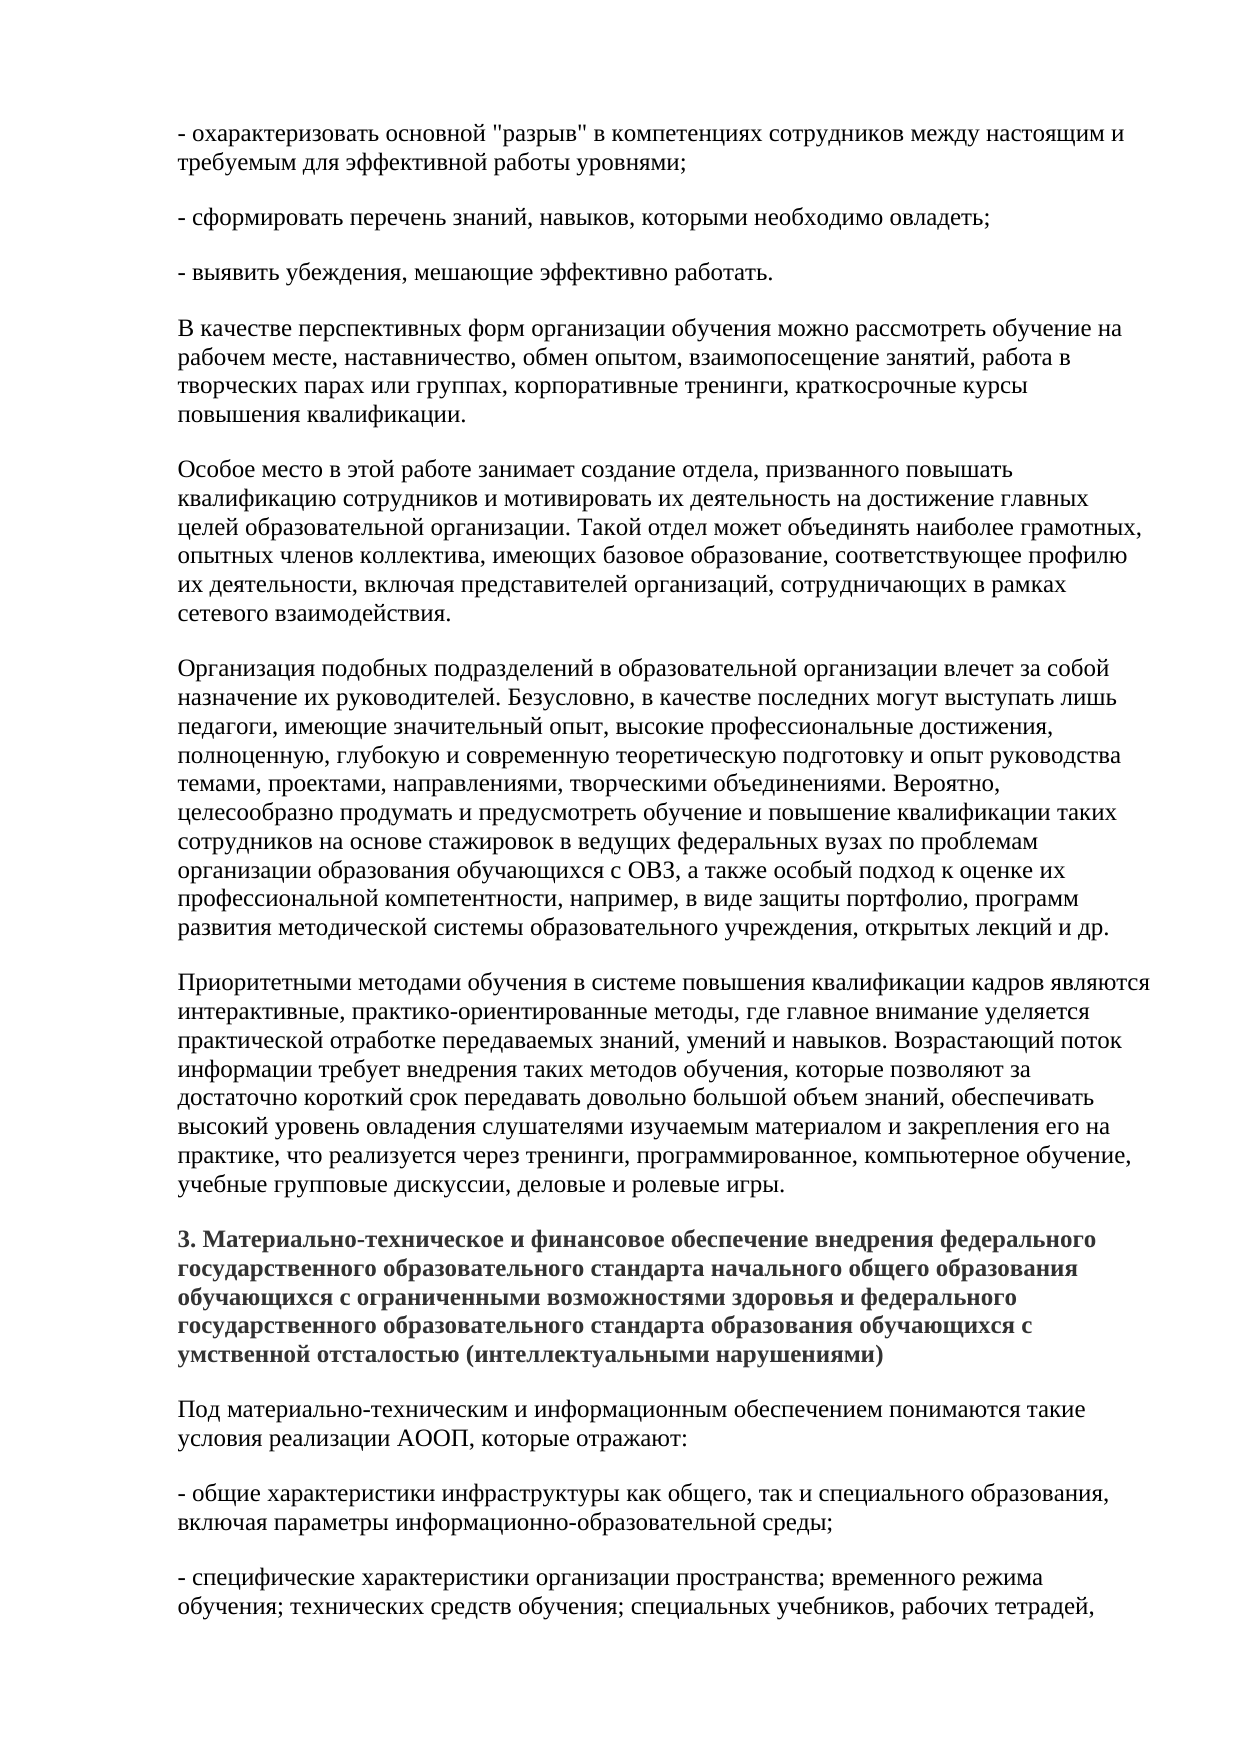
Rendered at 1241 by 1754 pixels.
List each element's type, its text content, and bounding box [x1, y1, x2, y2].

text - сформировать перечень знаний, навыков, которыми необходимо овладеть; [177, 202, 1152, 231]
text Приоритетными методами обучения в системе повышения квалификации кадров являются интерактивные, практико-ориентированные методы, где главное внимание уделяется практической отработке передаваемых знаний, умений и навыков. Возрастающий поток информации требует внедрения таких методов обучения, которые позволяют за достаточно короткий срок передавать довольно большой объем знаний, обеспечивать высокий уровень овладения слушателями изучаемым материалом и закрепления его на практике, что реализуется через тренинги, программированное, компьютерное обучение, учебные групповые дискуссии, деловые и ролевые игры. [177, 967, 1152, 1197]
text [177, 1562, 1152, 1620]
text - общие характеристики инфраструктуры как общего, так и специального образования, включая параметры информационно-образовательной среды; [177, 1478, 1152, 1536]
text Под материально-техническим и информационным обеспечением понимаются такие условия реализации АООП, которые отражают: [177, 1394, 1152, 1452]
text 3. Материально-техническое и финансовое обеспечение внедрения федерального государственного образовательного стандарта начального общего образования обучающихся с ограниченными возможностями здоровья и федерального государственного образовательного стандарта образования обучающихся с умственной отсталостью (интеллектуальными нарушениями) [177, 1224, 1152, 1368]
text Особое место в этой работе занимает создание отдела, призванного повышать квалификацию сотрудников и мотивировать их деятельность на достижение главных целей образовательной организации. Такой отдел может объединять наиболее грамотных, опытных членов коллектива, имеющих базовое образование, соответствующее профилю их деятельности, включая представителей организаций, сотрудничающих в рамках сетевого взаимодействия. [177, 454, 1152, 627]
text - охарактеризовать основной "разрыв" в компетенциях сотрудников между настоящим и требуемым для эффективной работы уровнями; [177, 118, 1152, 176]
text В качестве перспективных форм организации обучения можно рассмотреть обучение на рабочем месте, наставничество, обмен опытом, взаимопосещение занятий, работа в творческих парах или группах, корпоративные тренинги, краткосрочные курсы повышения квалификации. [177, 313, 1152, 428]
text - выявить убеждения, мешающие эффективно работать. [177, 257, 1152, 286]
text Организация подобных подразделений в образовательной организации влечет за собой назначение их руководителей. Безусловно, в качестве последних могут выступать лишь педагоги, имеющие значительный опыт, высокие профессиональные достижения, полноценную, глубокую и современную теоретическую подготовку и опыт руководства темами, проектами, направлениями, творческими объединениями. Вероятно, целесообразно продумать и предусмотреть обучение и повышение квалификации таких сотрудников на основе стажировок в ведущих федеральных вузах по проблемам организации образования обучающихся с ОВЗ, а также особый подход к оценке их профессиональной компетентности, например, в виде защиты портфолио, программ развития методической системы образовательного учреждения, открытых лекций и др. [177, 653, 1152, 941]
